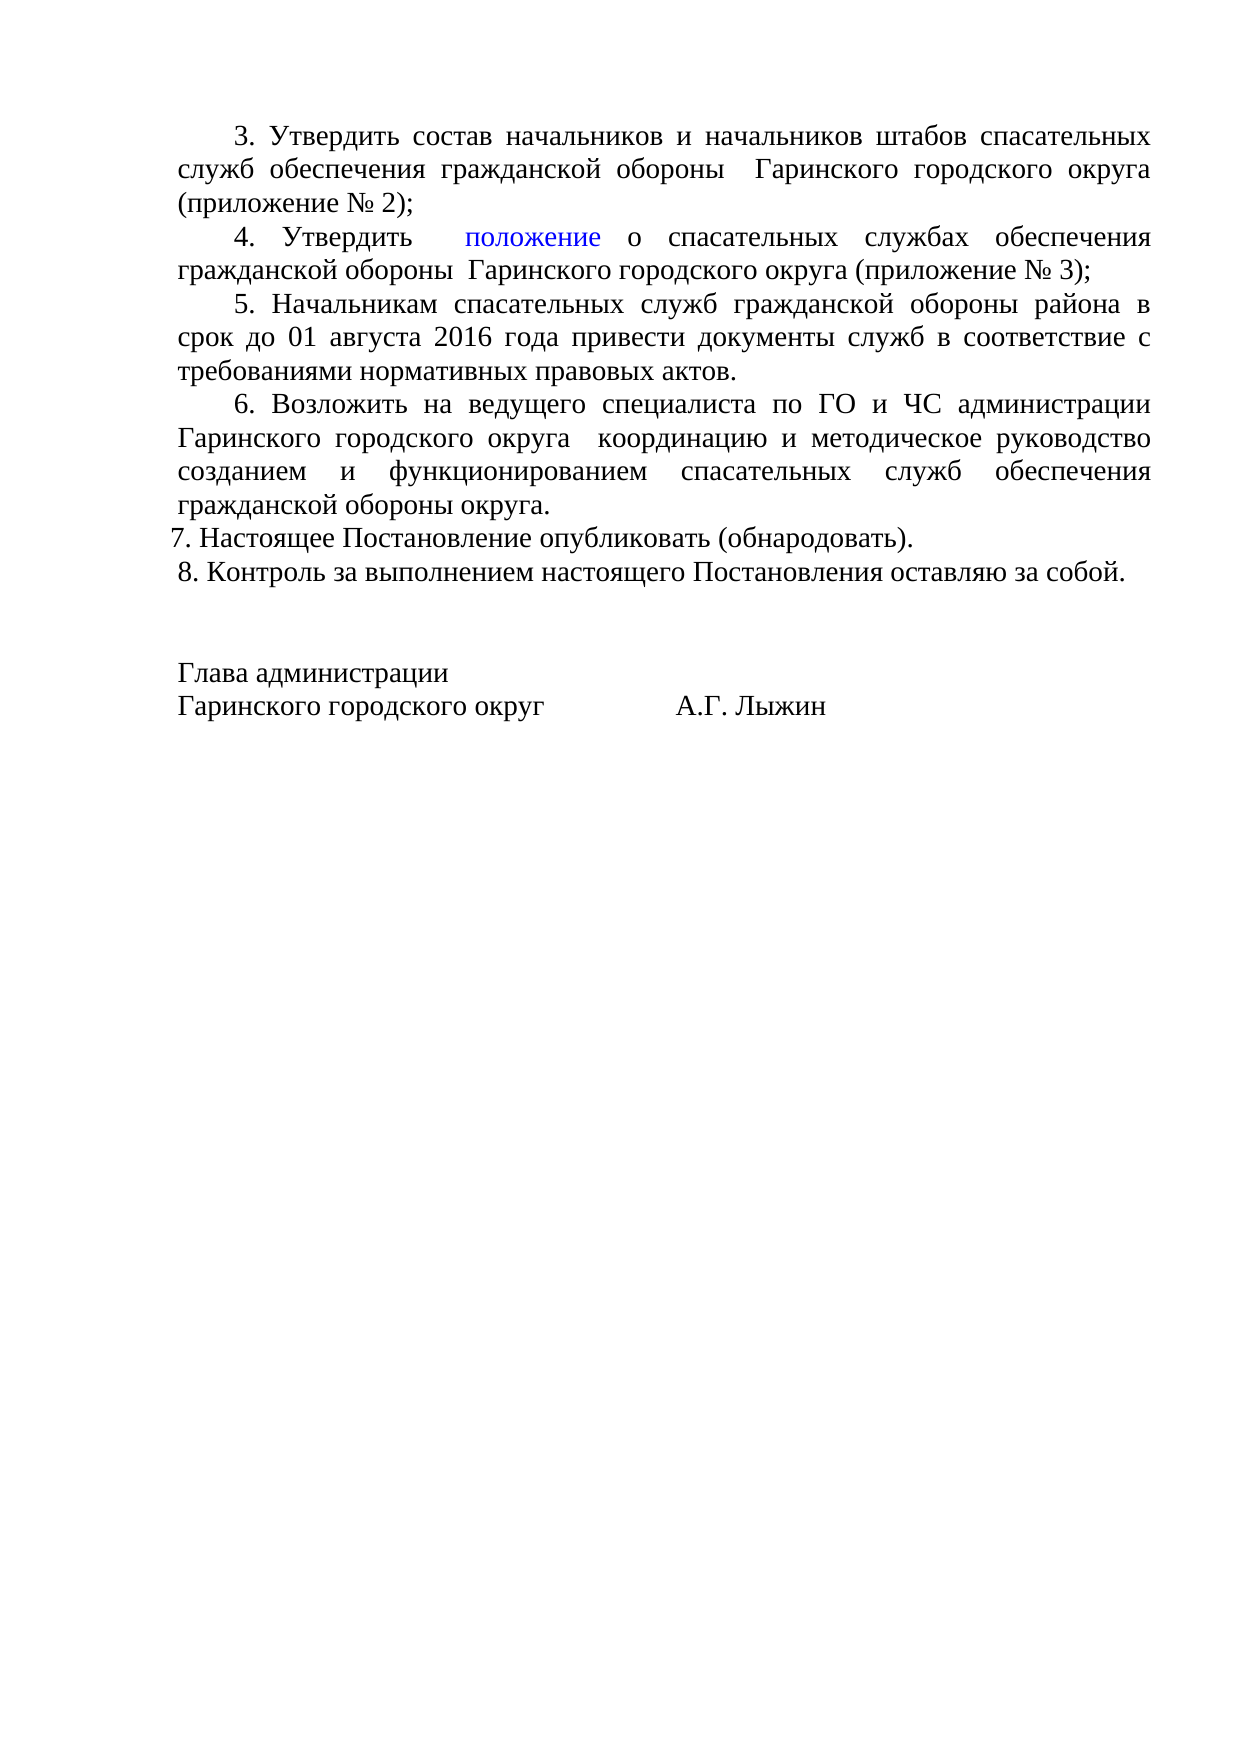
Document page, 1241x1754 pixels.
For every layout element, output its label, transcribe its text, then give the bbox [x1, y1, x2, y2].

text 3. Утвердить состав начальников и начальников штабов спасательных служб обеспечения гражданской обороны Гаринского городского округа (приложение № 2); [177, 118, 1152, 219]
text 5. Начальникам спасательных служб гражданской обороны района в срок до 01 августа 2016 года привести документы служб в соответствие с требованиями нормативных правовых актов. [177, 286, 1152, 386]
text Гаринского городского округ А.Г. Лыжин [177, 688, 1152, 722]
text 7. Настоящее Постановление опубликовать (обнародовать). [162, 521, 1152, 554]
text 8. Контроль за выполнением настоящего Постановления оставляю за собой. [177, 554, 1152, 588]
text Глава администрации [177, 655, 1152, 688]
text 4. Утвердить положение о спасательных службах обеспечения гражданской обороны Гаринского городского округа (приложение № 3); [177, 219, 1152, 286]
text 6. Возложить на ведущего специалиста по ГО и ЧС администрации Гаринского городского округа координацию и методическое руководство созданием и функционированием спасательных служб обеспечения гражданской обороны округа. [177, 386, 1152, 521]
